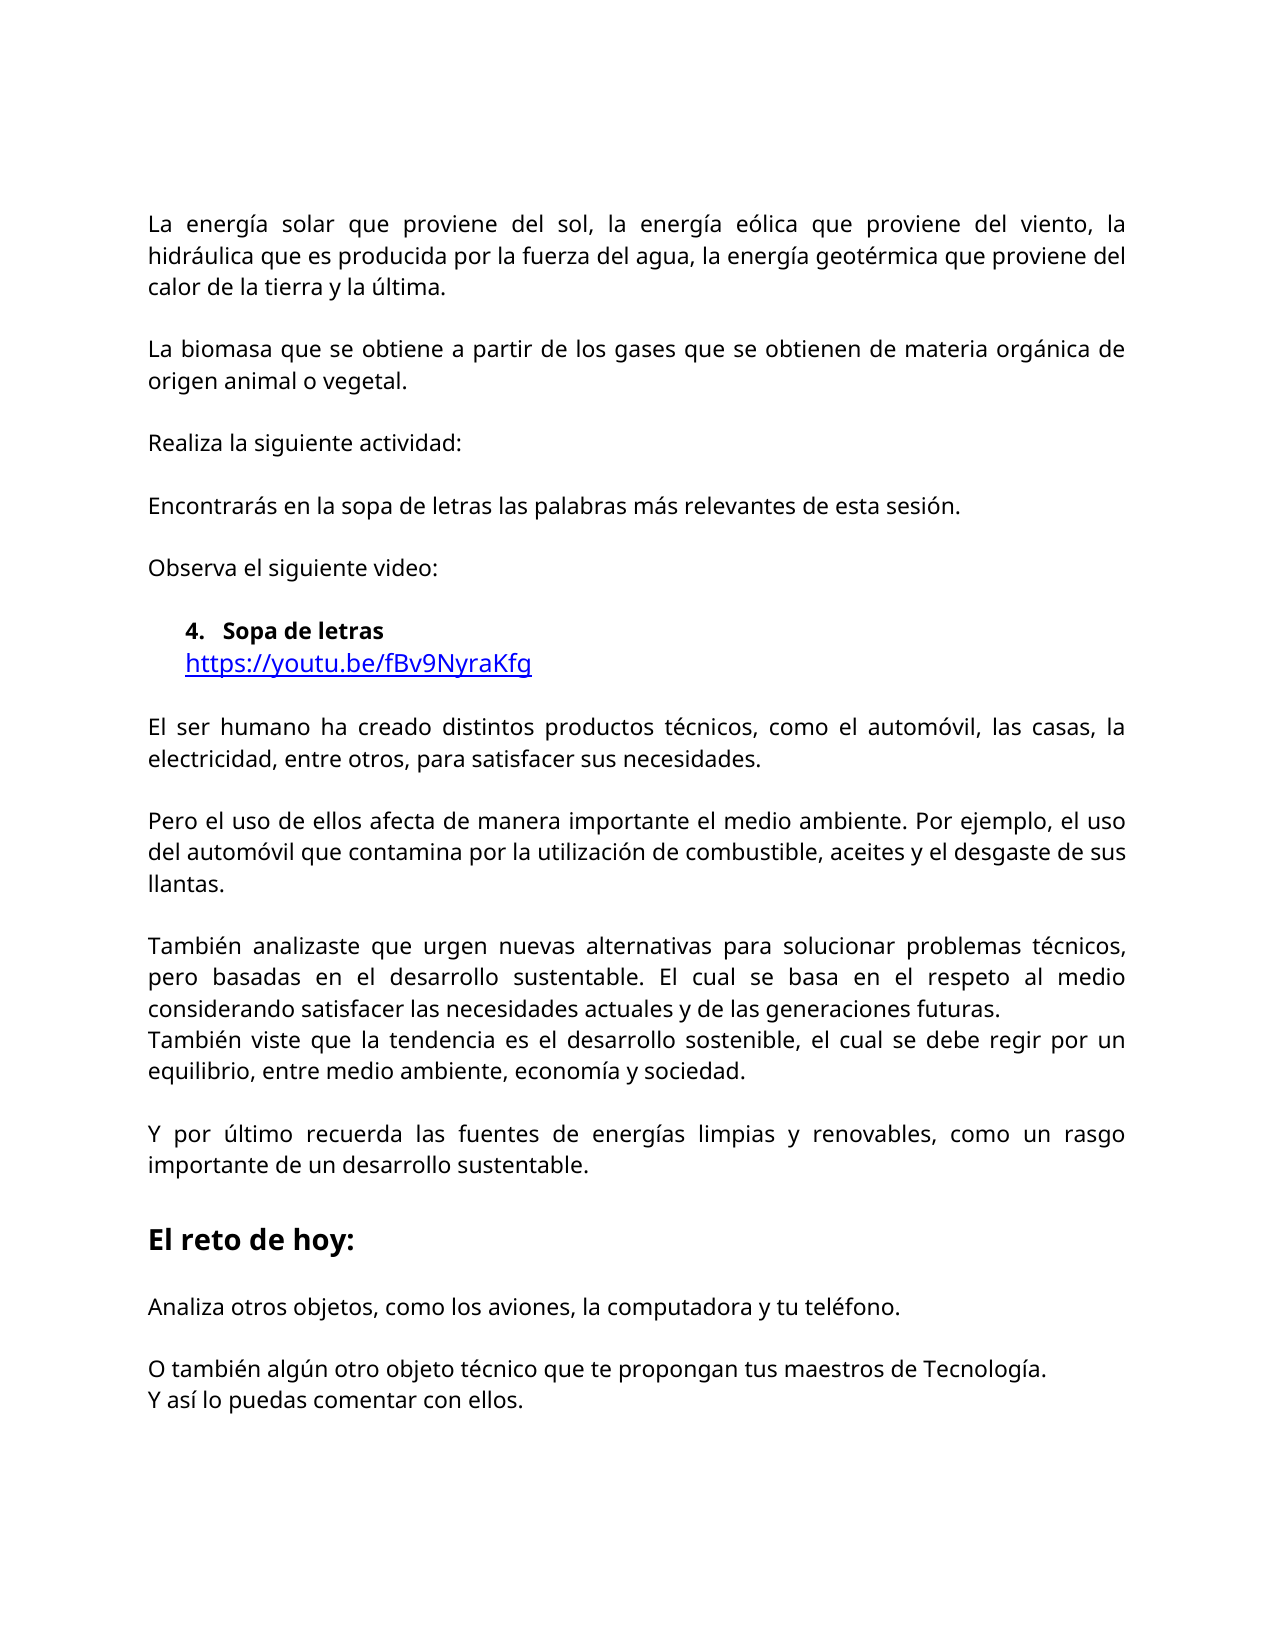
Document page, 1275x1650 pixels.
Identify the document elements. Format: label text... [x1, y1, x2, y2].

text Y así lo puedas comentar con ellos. [148, 1384, 1127, 1416]
text Pero el uso de ellos afecta de manera importante el medio ambiente. Por ejemplo, el uso del automóvil que contamina por la utilización de combustible, aceites y el desgaste de sus llantas. [148, 805, 1127, 899]
text Encontrarás en la sopa de letras las palabras más relevantes de esta sesión. [148, 490, 1127, 521]
text El ser humano ha creado distintos productos técnicos, como el automóvil, las casas, la electricidad, entre otros, para satisfacer sus necesidades. [148, 711, 1127, 774]
text La biomasa que se obtiene a partir de los gases que se obtienen de materia orgánica de origen animal o vegetal. [148, 333, 1127, 396]
text El reto de hoy: [148, 1220, 1127, 1259]
text https://youtu.be/fBv9NyraKfg [185, 646, 1127, 680]
text Realiza la siguiente actividad: [148, 427, 1127, 458]
text Observa el siguiente video: [148, 552, 1127, 583]
text La energía solar que proviene del sol, la energía eólica que proviene del viento, la hidráulica que es producida por la fuerza del agua, la energía geotérmica que proviene del calor de la tierra y la última. [148, 208, 1127, 302]
text O también algún otro objeto técnico que te propongan tus maestros de Tecnología. [148, 1353, 1127, 1384]
text Y por último recuerda las fuentes de energías limpias y renovables, como un rasgo importante de un desarrollo sustentable. [148, 1117, 1127, 1180]
text También viste que la tendencia es el desarrollo sostenible, el cual se debe regir por un equilibrio, entre medio ambiente, economía y sociedad. [148, 1024, 1127, 1086]
text También analizaste que urgen nuevas alternativas para solucionar problemas técnicos, pero basadas en el desarrollo sustentable. El cual se basa en el respeto al medio considerando satisfacer las necesidades actuales y de las generaciones futuras. [148, 930, 1127, 1024]
list Sopa de letras [185, 615, 1127, 646]
text Analiza otros objetos, como los aviones, la computadora y tu teléfono. [148, 1291, 1127, 1322]
